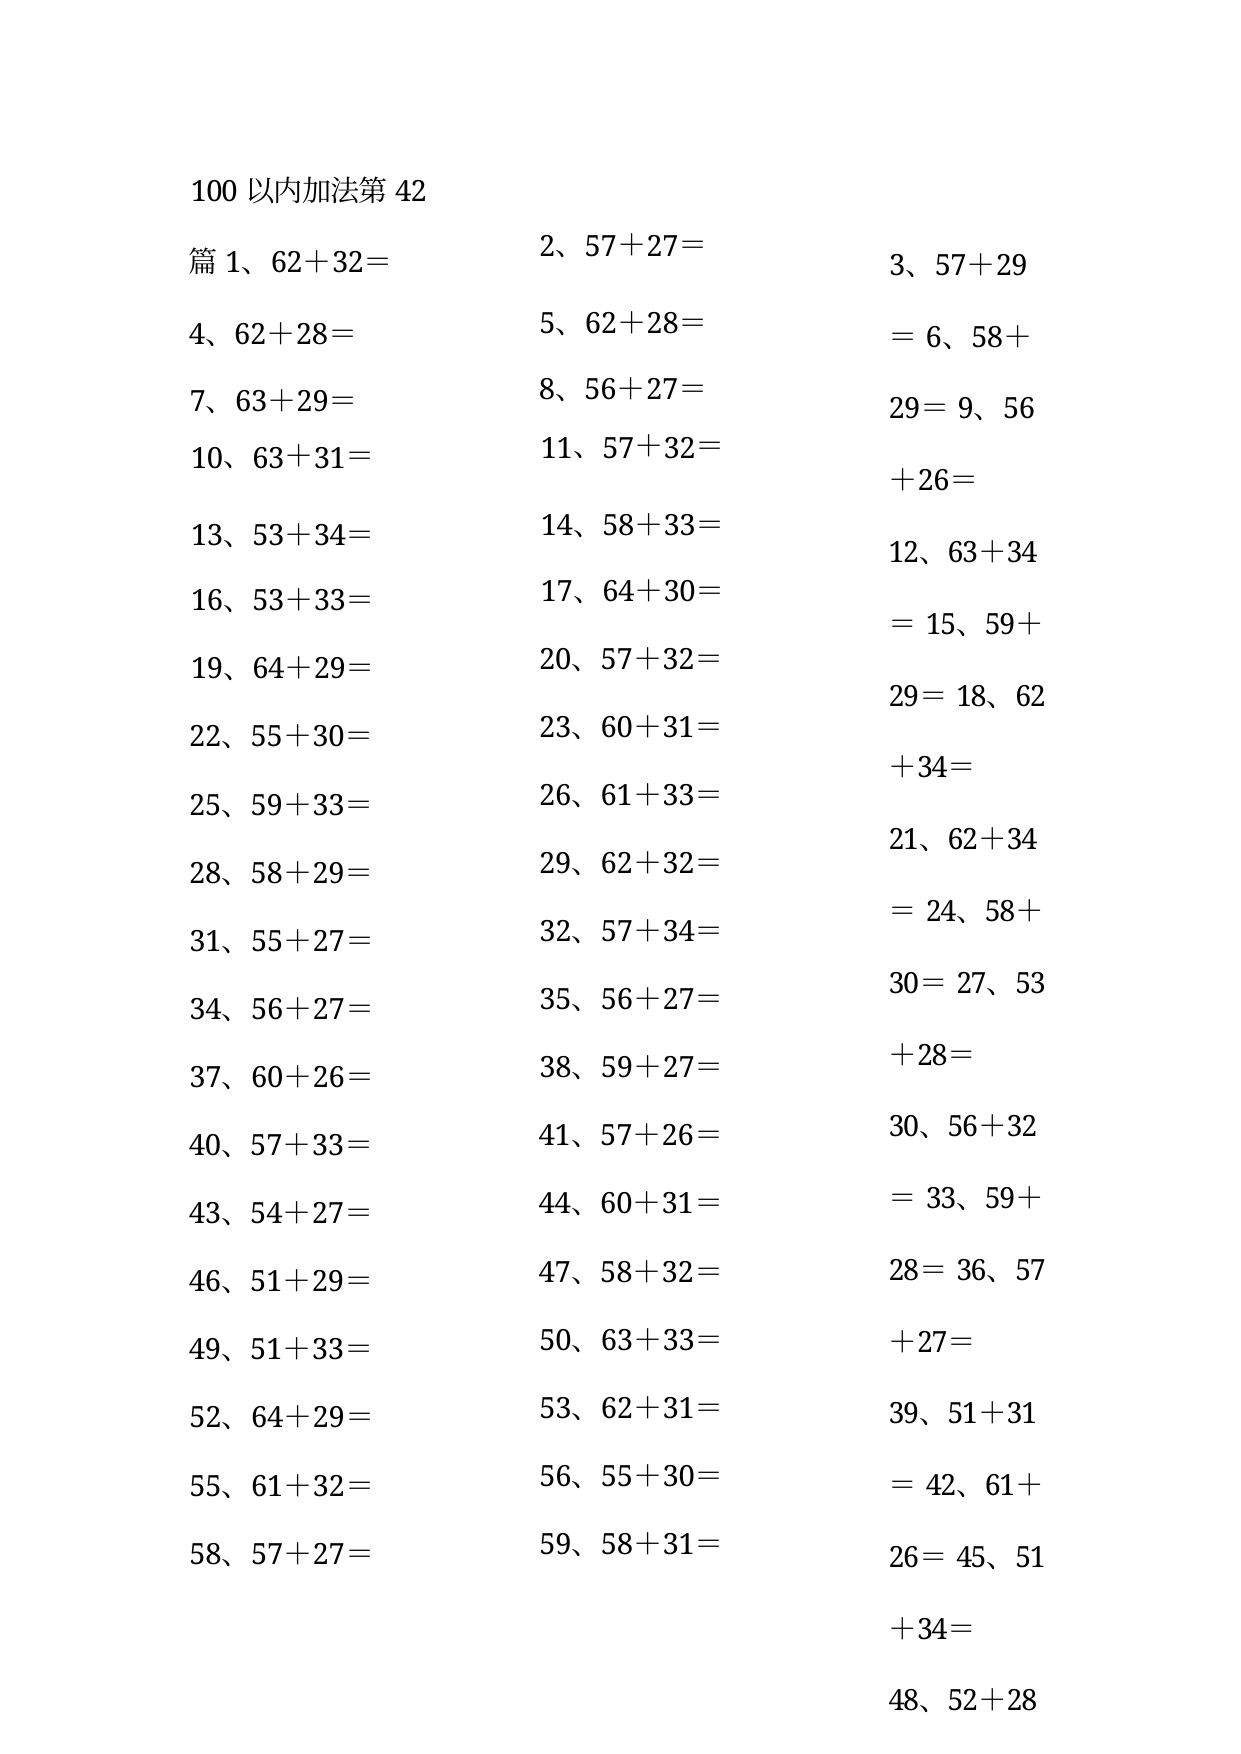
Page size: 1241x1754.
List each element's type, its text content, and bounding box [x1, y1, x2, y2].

text 41、57＋26＝ [503, 1120, 793, 1152]
text 26、61＋33＝ [503, 779, 793, 812]
text 52、64＋29＝ [186, 1402, 493, 1434]
text 32、57＋34＝ [503, 916, 793, 948]
text 20、57＋32＝ [503, 643, 793, 676]
text 19、64＋29＝ [186, 653, 493, 685]
text 58、57＋27＝ [186, 1538, 493, 1571]
text 43、54＋27＝ [186, 1198, 493, 1230]
text 5、62＋28＝ [503, 305, 793, 341]
text 100 以内加法第 42 篇 1、62＋32＝ 4、62＋28＝ [188, 167, 457, 353]
text 55、61＋32＝ [186, 1470, 493, 1502]
text 47、58＋32＝ [503, 1256, 793, 1288]
text 31、55＋27＝ [186, 925, 493, 958]
text 34、56＋27＝ [186, 993, 493, 1026]
text 46、51＋29＝ [186, 1266, 493, 1298]
text 44、60＋31＝ [503, 1188, 793, 1220]
text 23、60＋31＝ [503, 711, 793, 744]
text 14、58＋33＝ [503, 507, 793, 542]
text 22、55＋30＝ [186, 721, 493, 753]
text 13、53＋34＝ [186, 516, 493, 552]
text 59、58＋31＝ [503, 1528, 793, 1561]
text 40、57＋33＝ [186, 1129, 493, 1162]
text 17、64＋30＝ [503, 575, 793, 608]
text 11、57＋32＝ [503, 442, 793, 507]
text 49、51＋33＝ [186, 1334, 493, 1366]
text 56、55＋30＝ [503, 1461, 793, 1493]
text 25、59＋33＝ [186, 789, 493, 821]
text 10、63＋31＝ [186, 451, 493, 516]
text 38、59＋27＝ [503, 1052, 793, 1084]
text 28、58＋29＝ [186, 857, 493, 889]
text 35、56＋27＝ [503, 984, 793, 1016]
text 50、63＋33＝ [503, 1324, 793, 1357]
text 29、62＋32＝ [503, 848, 793, 880]
text 16、53＋33＝ [186, 585, 493, 617]
text 2、57＋27＝ [503, 240, 793, 305]
text 53、62＋31＝ [503, 1392, 793, 1425]
text 7、63＋29＝ [186, 383, 493, 419]
text 37、60＋26＝ [186, 1061, 493, 1094]
text 8、56＋27＝ [503, 374, 793, 406]
